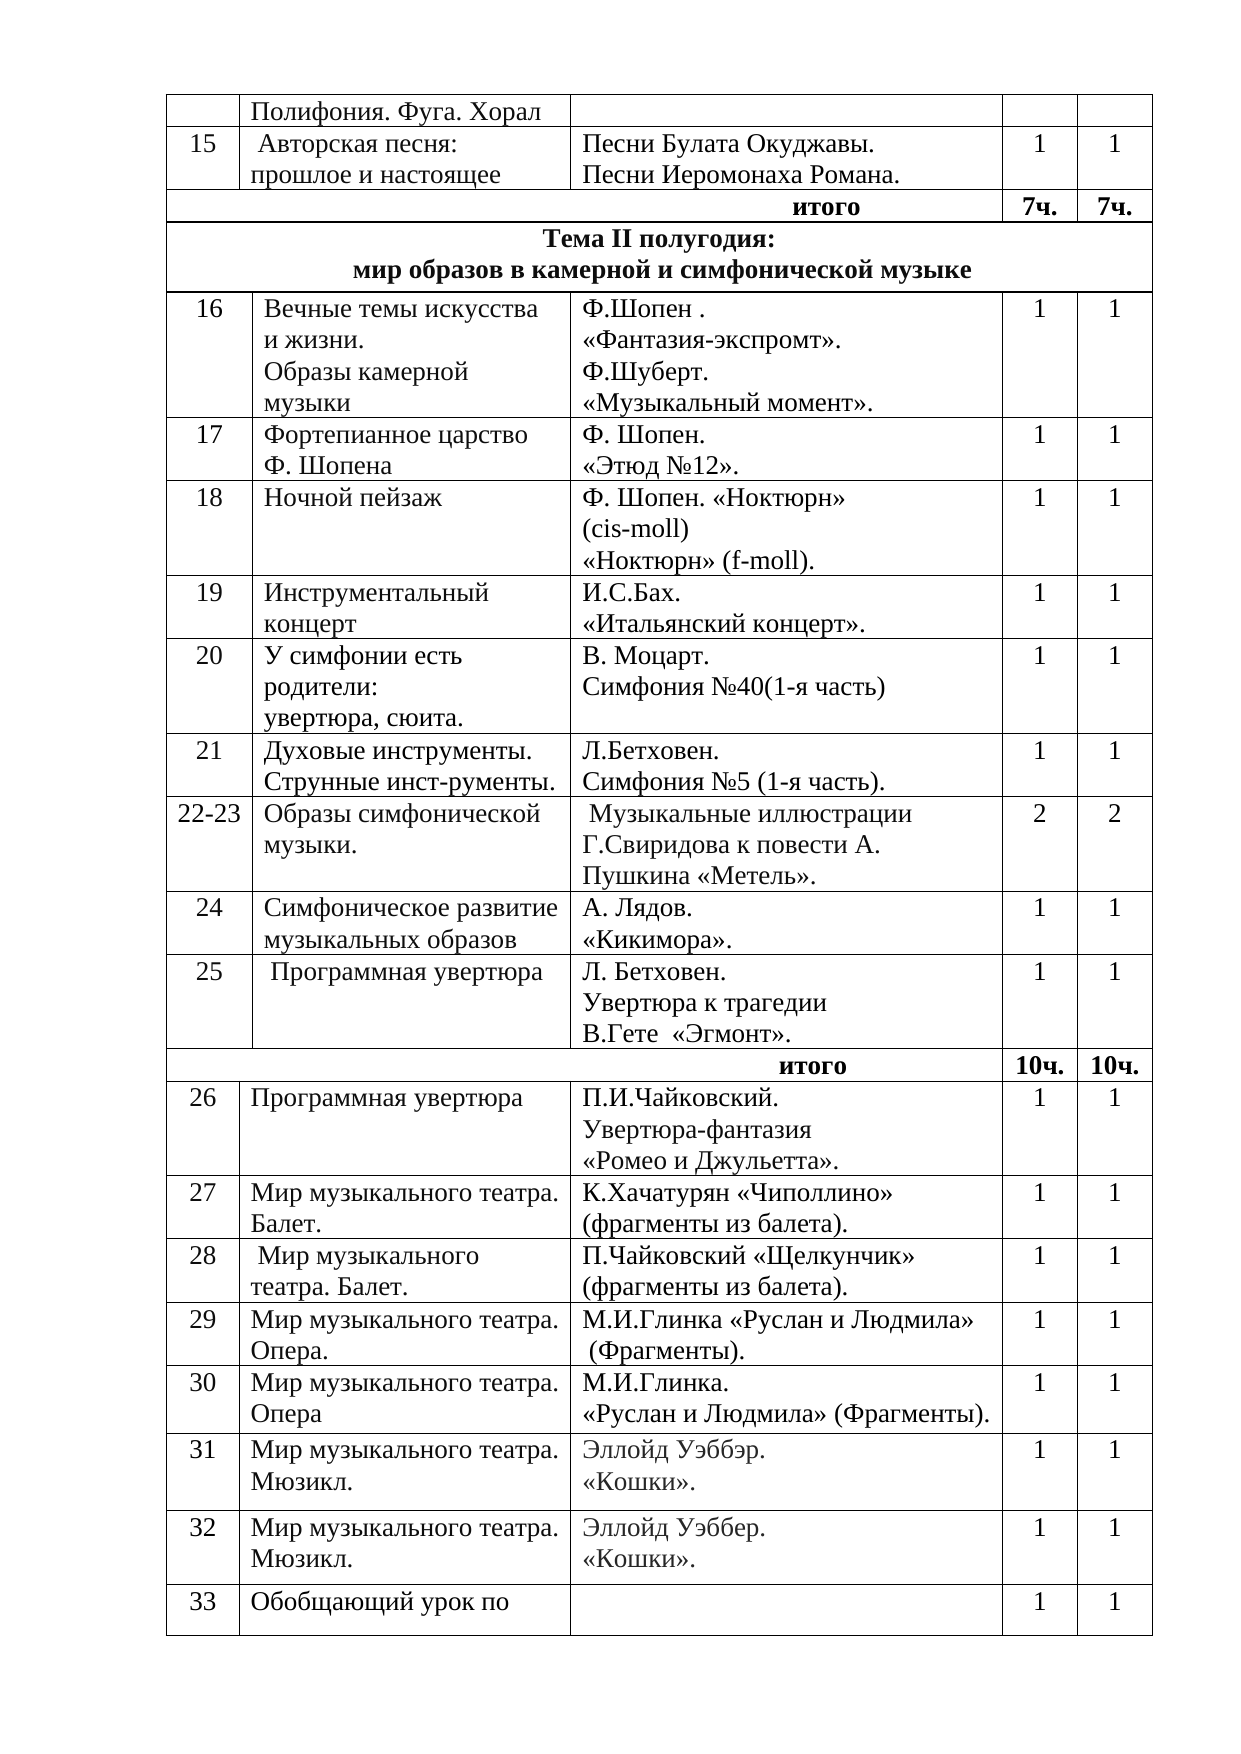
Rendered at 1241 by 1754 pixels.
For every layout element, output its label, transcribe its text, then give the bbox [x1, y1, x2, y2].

table_cell Мир музыкального театра. Мюзикл. [240, 1511, 570, 1584]
table_cell 1 [1078, 1366, 1152, 1432]
table_cell 1 [1078, 293, 1152, 417]
table_cell 1 [1078, 418, 1152, 480]
table_cell К.Хачатурян «Чиполлино» (фрагменты из балета). [571, 1176, 1002, 1238]
table_cell 21 [167, 734, 252, 796]
table_cell П.Чайковский «Щелкунчик» (фрагменты из балета). [571, 1239, 1002, 1302]
table_cell 1 [1003, 1585, 1077, 1635]
table_cell 1 [1003, 418, 1077, 480]
table_cell Программная увертюра [240, 1082, 570, 1175]
table_cell Тема II полугодия: мир образов в камерной и симфонической музыке [167, 223, 1152, 291]
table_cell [240, 1585, 570, 1635]
table_cell И.С.Бах. «Итальянский концерт». [571, 576, 1002, 638]
table_cell 1 [1003, 481, 1077, 575]
table_cell 2 [1003, 797, 1077, 891]
table_cell 1 [1078, 1511, 1152, 1584]
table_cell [240, 95, 570, 126]
table_cell 1 [1078, 576, 1152, 638]
table_cell Эллойд Уэббер. «Кошки». [571, 1511, 1002, 1584]
table_cell 27 [167, 1176, 239, 1238]
table_cell итого [167, 190, 1002, 221]
table_cell Л.Бетховен. Симфония №5 (1-я часть). [571, 734, 1002, 796]
table_cell 1 [1078, 1434, 1152, 1510]
table_cell В. Моцарт. Симфония №40(1-я часть) [571, 639, 1002, 733]
table_cell 20 [167, 639, 252, 733]
table_cell 32 [167, 1511, 239, 1584]
table_cell Л. Бетховен. Увертюра к трагедии В.Гете «Эгмонт». [571, 955, 1002, 1048]
table_cell 1 [1078, 95, 1152, 126]
table_cell 1 [1078, 1082, 1152, 1175]
table_cell 30 [167, 1366, 239, 1432]
table_cell Мир музыкального театра. Балет. [240, 1176, 570, 1238]
table_cell П.И.Чайковский. Увертюра-фантазия «Ромео и Джульетта». [571, 1082, 1002, 1175]
table_cell Мир музыкального театра. Опера [240, 1366, 570, 1432]
table_cell У симфонии есть родители: увертюра, сюита. [253, 639, 570, 733]
table_cell Вечные темы искусства и жизни. Образы камерной музыки [253, 293, 570, 417]
table_cell 1 [1003, 1303, 1077, 1365]
table_cell 1 [1003, 576, 1077, 638]
table_cell 1 [1003, 1082, 1077, 1175]
table_cell 1 [1078, 1239, 1152, 1302]
table_cell 1 [1078, 1176, 1152, 1238]
table_cell 1 [1003, 127, 1077, 189]
table_cell 22-23 [167, 797, 252, 891]
table_cell 17 [167, 418, 252, 480]
table_cell 1 [1003, 1434, 1077, 1510]
table_cell 1 [1003, 734, 1077, 796]
table_cell Ночной пейзаж [253, 481, 570, 575]
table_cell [571, 95, 1002, 126]
table_cell 10ч. [1078, 1049, 1152, 1081]
table_cell Образы симфонической музыки. [253, 797, 570, 891]
table_cell 1 [1003, 892, 1077, 954]
table_cell 28 [167, 1239, 239, 1302]
table_cell Инструментальный концерт [253, 576, 570, 638]
table_cell Симфоническое развитие музыкальных образов [253, 892, 570, 954]
table_cell 1 [1078, 481, 1152, 575]
table_cell Фортепианное царство Ф. Шопена [253, 418, 570, 480]
table_cell 7ч. [1078, 190, 1152, 221]
table_cell 1 [1003, 955, 1077, 1048]
table_cell 33 [167, 1585, 239, 1635]
table_cell Ф.Шопен . «Фантазия-экспромт». Ф.Шуберт. «Музыкальный момент». [571, 293, 1002, 417]
table_cell 1 [1078, 955, 1152, 1048]
table_cell 18 [167, 481, 252, 575]
table_cell 1 [1003, 293, 1077, 417]
table_cell Духовые инструменты. Струнные инст-рументы. [253, 734, 570, 796]
table_cell [571, 1585, 1002, 1635]
table_cell итого [167, 1049, 1002, 1081]
table_cell 1 [1078, 734, 1152, 796]
table_cell 1 [1003, 1366, 1077, 1432]
table_cell 14 [167, 95, 239, 126]
table_cell Музыкальные иллюстрации Г.Свиридова к повести А. Пушкина «Метель». [571, 797, 1002, 891]
table_cell 16 [167, 293, 252, 417]
table_cell 1 [1003, 1176, 1077, 1238]
table_cell 25 [167, 955, 252, 1048]
table_cell 1 [1078, 1303, 1152, 1365]
table_cell 1 [1003, 639, 1077, 733]
table_cell Эллойд Уэббэр. «Кошки». [571, 1434, 1002, 1510]
table_cell 29 [167, 1303, 239, 1365]
table_cell 1 [1003, 95, 1077, 126]
table_cell Песни Булата Окуджавы. Песни Иеромонаха Романа. [571, 127, 1002, 189]
table_cell М.И.Глинка «Руслан и Людмила» (Фрагменты). [571, 1303, 1002, 1365]
table_cell Ф. Шопен. «Этюд №12». [571, 418, 1002, 480]
table_cell 10ч. [1003, 1049, 1077, 1081]
table_cell 2 [1078, 797, 1152, 891]
table_cell 1 [1078, 127, 1152, 189]
table_cell 1 [1078, 892, 1152, 954]
table_cell Программная увертюра [253, 955, 570, 1048]
table_cell 31 [167, 1434, 239, 1510]
table_cell Мир музыкального театра. Опера. [240, 1303, 570, 1365]
table_cell 19 [167, 576, 252, 638]
table_cell 1 [1078, 639, 1152, 733]
table_cell Ф. Шопен. «Ноктюрн» (cis-moll) «Ноктюрн» (f-moll). [571, 481, 1002, 575]
table_cell 7ч. [1003, 190, 1077, 221]
table_cell Авторская песня: прошлое и настоящее [240, 127, 570, 189]
table_cell 1 [1078, 1585, 1152, 1635]
table_cell А. Лядов. «Кикимора». [571, 892, 1002, 954]
table_cell М.И.Глинка. «Руслан и Людмила» (Фрагменты). [571, 1366, 1002, 1432]
table_cell 26 [167, 1082, 239, 1175]
table_cell 1 [1003, 1239, 1077, 1302]
table_cell 15 [167, 127, 239, 189]
table_cell Мир музыкального театра. Мюзикл. [240, 1434, 570, 1510]
table_cell 24 [167, 892, 252, 954]
table_cell 1 [1003, 1511, 1077, 1584]
table_cell Мир музыкального театра. Балет. [240, 1239, 570, 1302]
